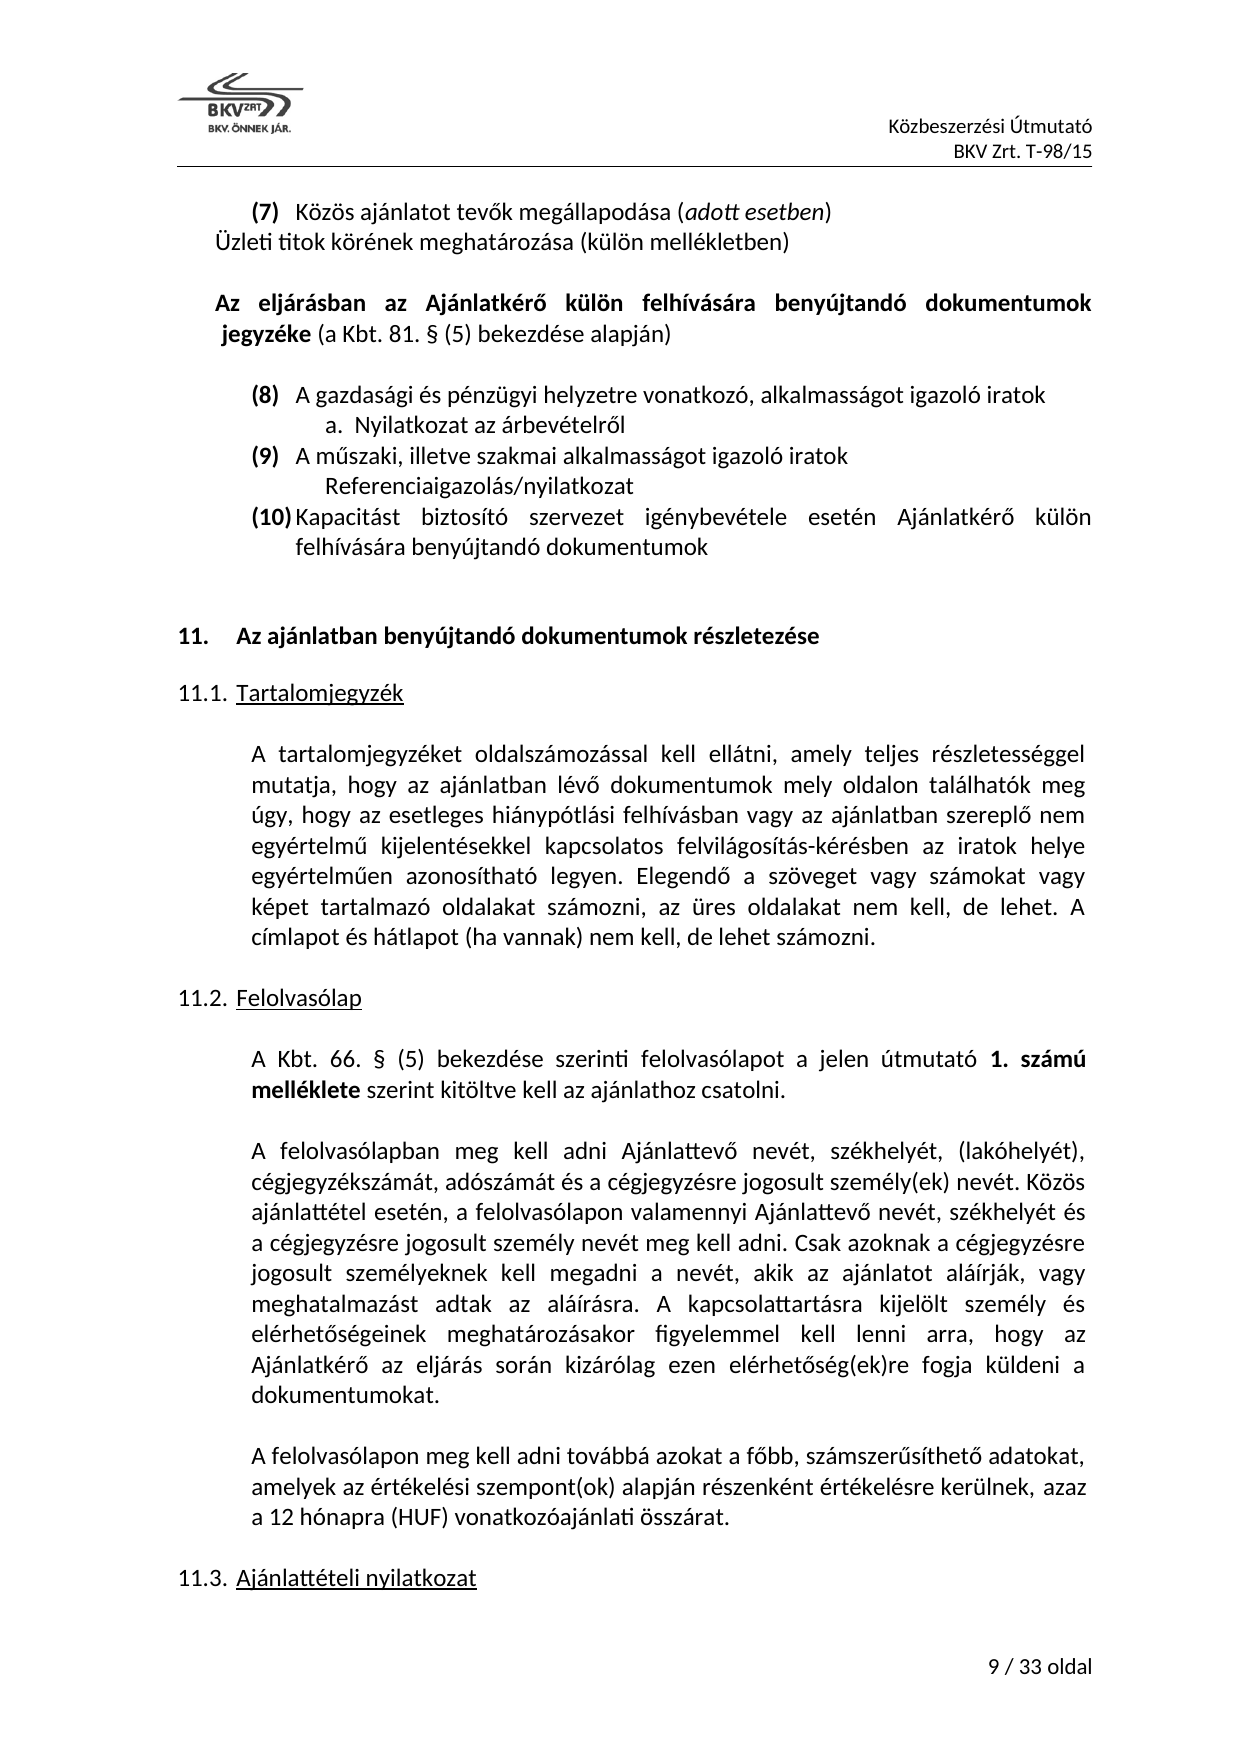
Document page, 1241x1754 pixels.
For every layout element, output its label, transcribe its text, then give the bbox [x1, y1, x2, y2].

text A tartalomjegyzéket oldalszámozással kell ellátni, amely teljes részletességgel mutatja, hogy az ajánlatban lévő dokumentumok mely oldalon találhatók meg úgy, hogy az esetleges hiánypótlási felhívásban vagy az ajánlatban szereplő nem egyértelmű kijelentésekkel kapcsolatos felvilágosítás-kérésben az iratok helye egyértelműen azonosítható legyen. Elegendő a szöveget vagy számokat vagy képet tartalmazó oldalakat számozni, az üres oldalakat nem kell, de lehet. A címlapot és hátlapot (ha vannak) nem kell, de lehet számozni. [251, 738, 1087, 952]
list Nyilatkozat az árbevételről [325, 409, 1092, 440]
list Felolvasólap [177, 982, 1092, 1013]
text A felolvasólapban meg kell adni Ajánlattevő nevét, székhelyét, (lakóhelyét), cégjegyzékszámát, adószámát és a cégjegyzésre jogosult személy(ek) nevét. Közös ajánlattétel esetén, a felolvasólapon valamennyi Ajánlattevő nevét, székhelyét és a cégjegyzésre jogosult személy nevét meg kell adni. Csak azoknak a cégjegyzésre jogosult személyeknek kell megadni a nevét, akik az ajánlatot aláírják, vagy meghatalmazást adtak az aláírásra. A kapcsolattartásra kijelölt személy és elérhetőségeinek meghatározásakor figyelemmel kell lenni arra, hogy az Ajánlatkérő az eljárás során kizárólag ezen elérhetőség(ek)re fogja küldeni a dokumentumokat. [251, 1135, 1087, 1410]
subtitle Az ajánlatban benyújtandó dokumentumok részletezése [177, 620, 1092, 651]
picture [177, 73, 304, 134]
list Kapacitást biztosító szervezet igénybevétele esetén Ajánlatkérő külön felhívására benyújtandó dokumentumok [251, 501, 1092, 562]
text A Kbt. 66. § (5) bekezdése szerinti felolvasólapot a jelen útmutató 1. számú melléklete szerint kitöltve kell az ajánlathoz csatolni. [251, 1043, 1087, 1104]
list A műszaki, illetve szakmai alkalmasságot igazoló iratok [251, 440, 1092, 470]
list Üzleti titok körének meghatározása (külön mellékletben) [215, 226, 1092, 257]
list Ajánlattételi nyilatkozat [177, 1562, 1092, 1593]
text Referenciaigazolás/nyilatkozat [251, 470, 1092, 501]
list A gazdasági és pénzügyi helyzetre vonatkozó, alkalmasságot igazoló iratok [251, 379, 1092, 409]
text A felolvasólapon meg kell adni továbbá azokat a főbb, számszerűsíthető adatokat, amelyek az értékelési szempont(ok) alapján részenként értékelésre kerülnek, azaz a 12 hónapra (HUF) vonatkozóajánlati összárat. [251, 1440, 1087, 1532]
list Az eljárásban az Ajánlatkérő külön felhívására benyújtandó dokumentumok jegyzéke (a Kbt. 81. § (5) bekezdése alapján) [215, 287, 1092, 348]
list Tartalomjegyzék [177, 677, 1092, 708]
list Közös ajánlatot tevők megállapodása (adott esetben) [251, 196, 1092, 226]
